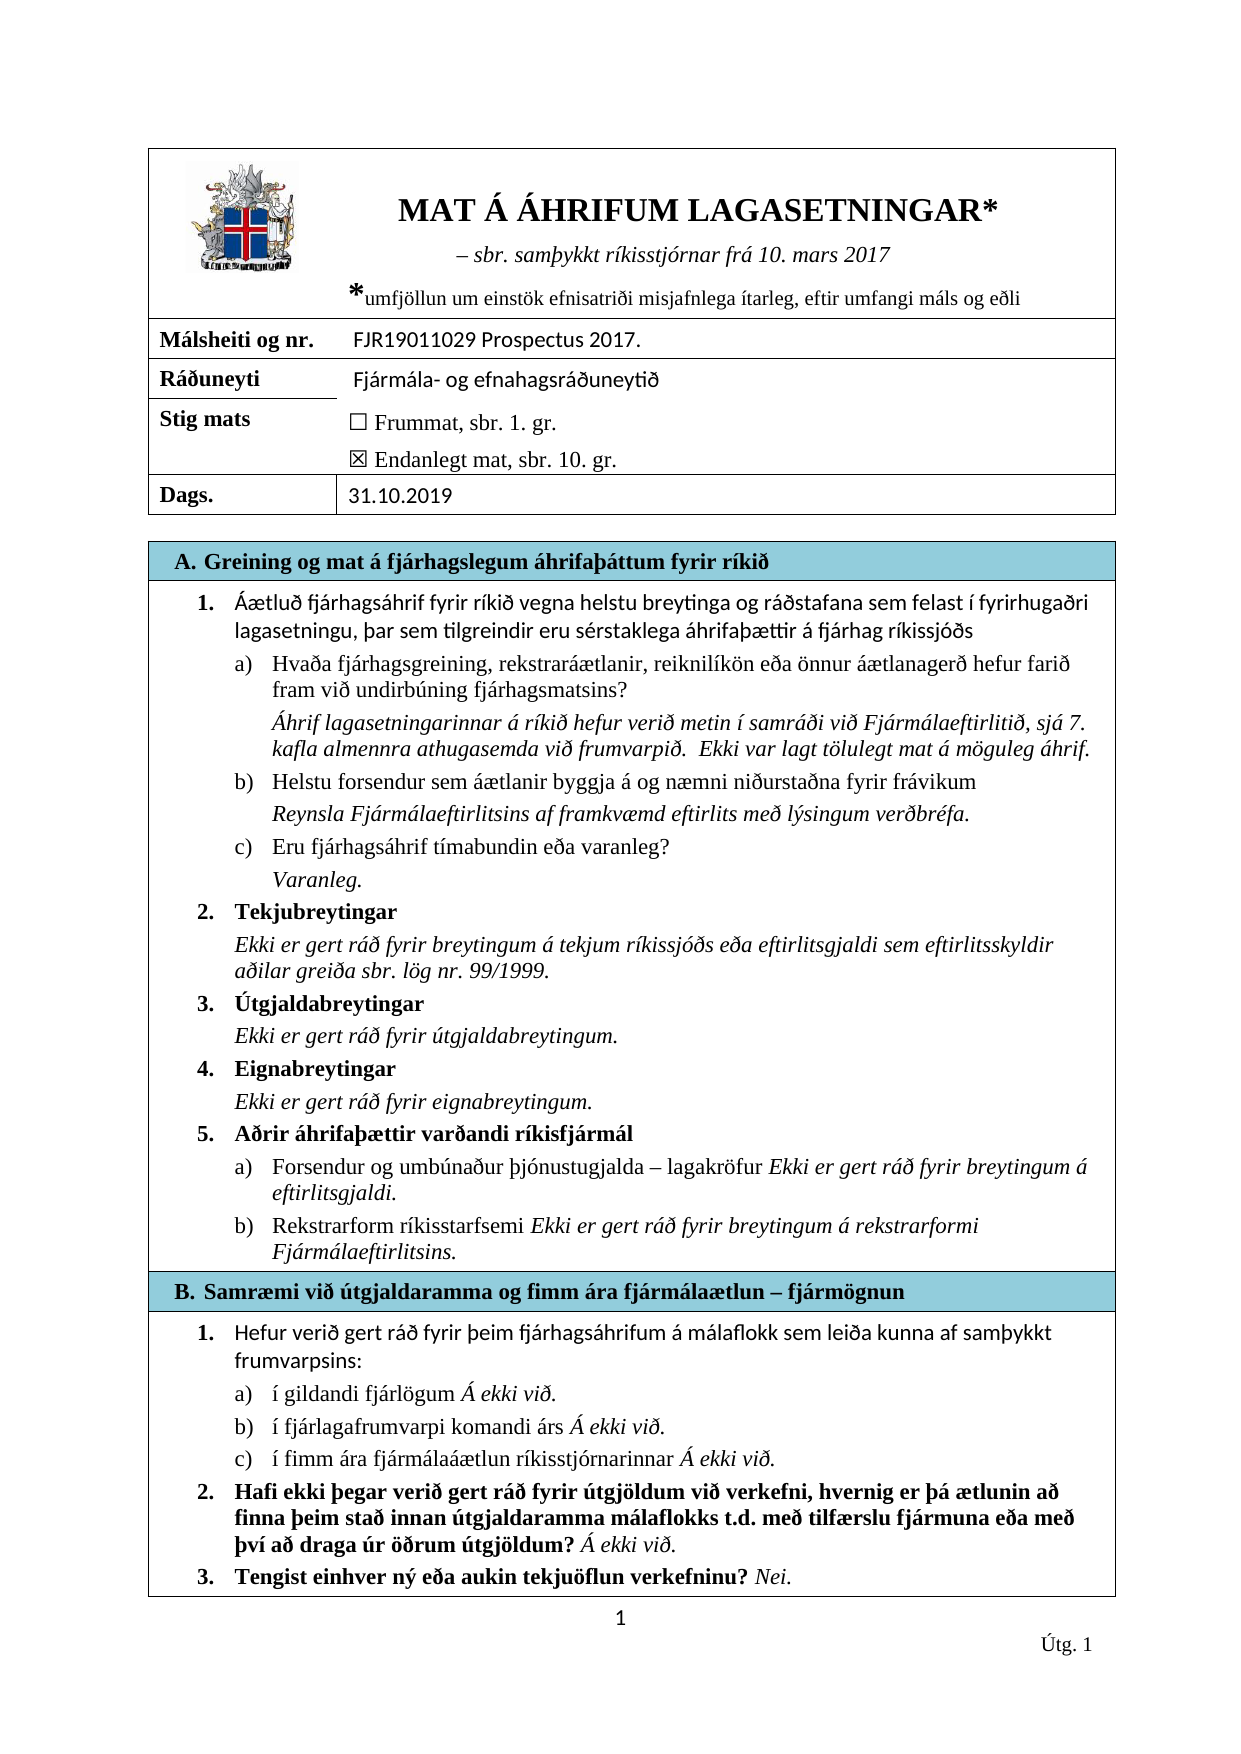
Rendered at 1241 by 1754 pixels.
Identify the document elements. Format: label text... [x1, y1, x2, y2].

table_cell [149, 1312, 1115, 1596]
table_header MAT Á ÁHRIFUM LAGASETNINGAR* – sbr. samþykkt ríkisstjórnar frá 10. mars 2017 *umfjöllun um einstök efnisatriði misjafnlega ítarleg, eftir umfangi máls og eðli [337, 149, 1115, 318]
table_cell Frummat, sbr. 1. gr. Endanlegt mat, sbr. 10. gr. [337, 398, 1115, 474]
table_header [149, 149, 337, 318]
table_cell [149, 581, 1115, 1271]
table_cell Samræmi við útgjaldaramma og fimm ára fjármálaætlun – fjármögnun [149, 1272, 1115, 1311]
table_cell Stig mats [149, 399, 337, 474]
table_cell Málsheiti og nr. [149, 319, 337, 358]
table_header Greining og mat á fjárhagslegum áhrifaþáttum fyrir ríkið [149, 542, 1115, 580]
table_cell Dags. [149, 475, 336, 514]
table_cell Ráðuneyti [149, 359, 337, 398]
